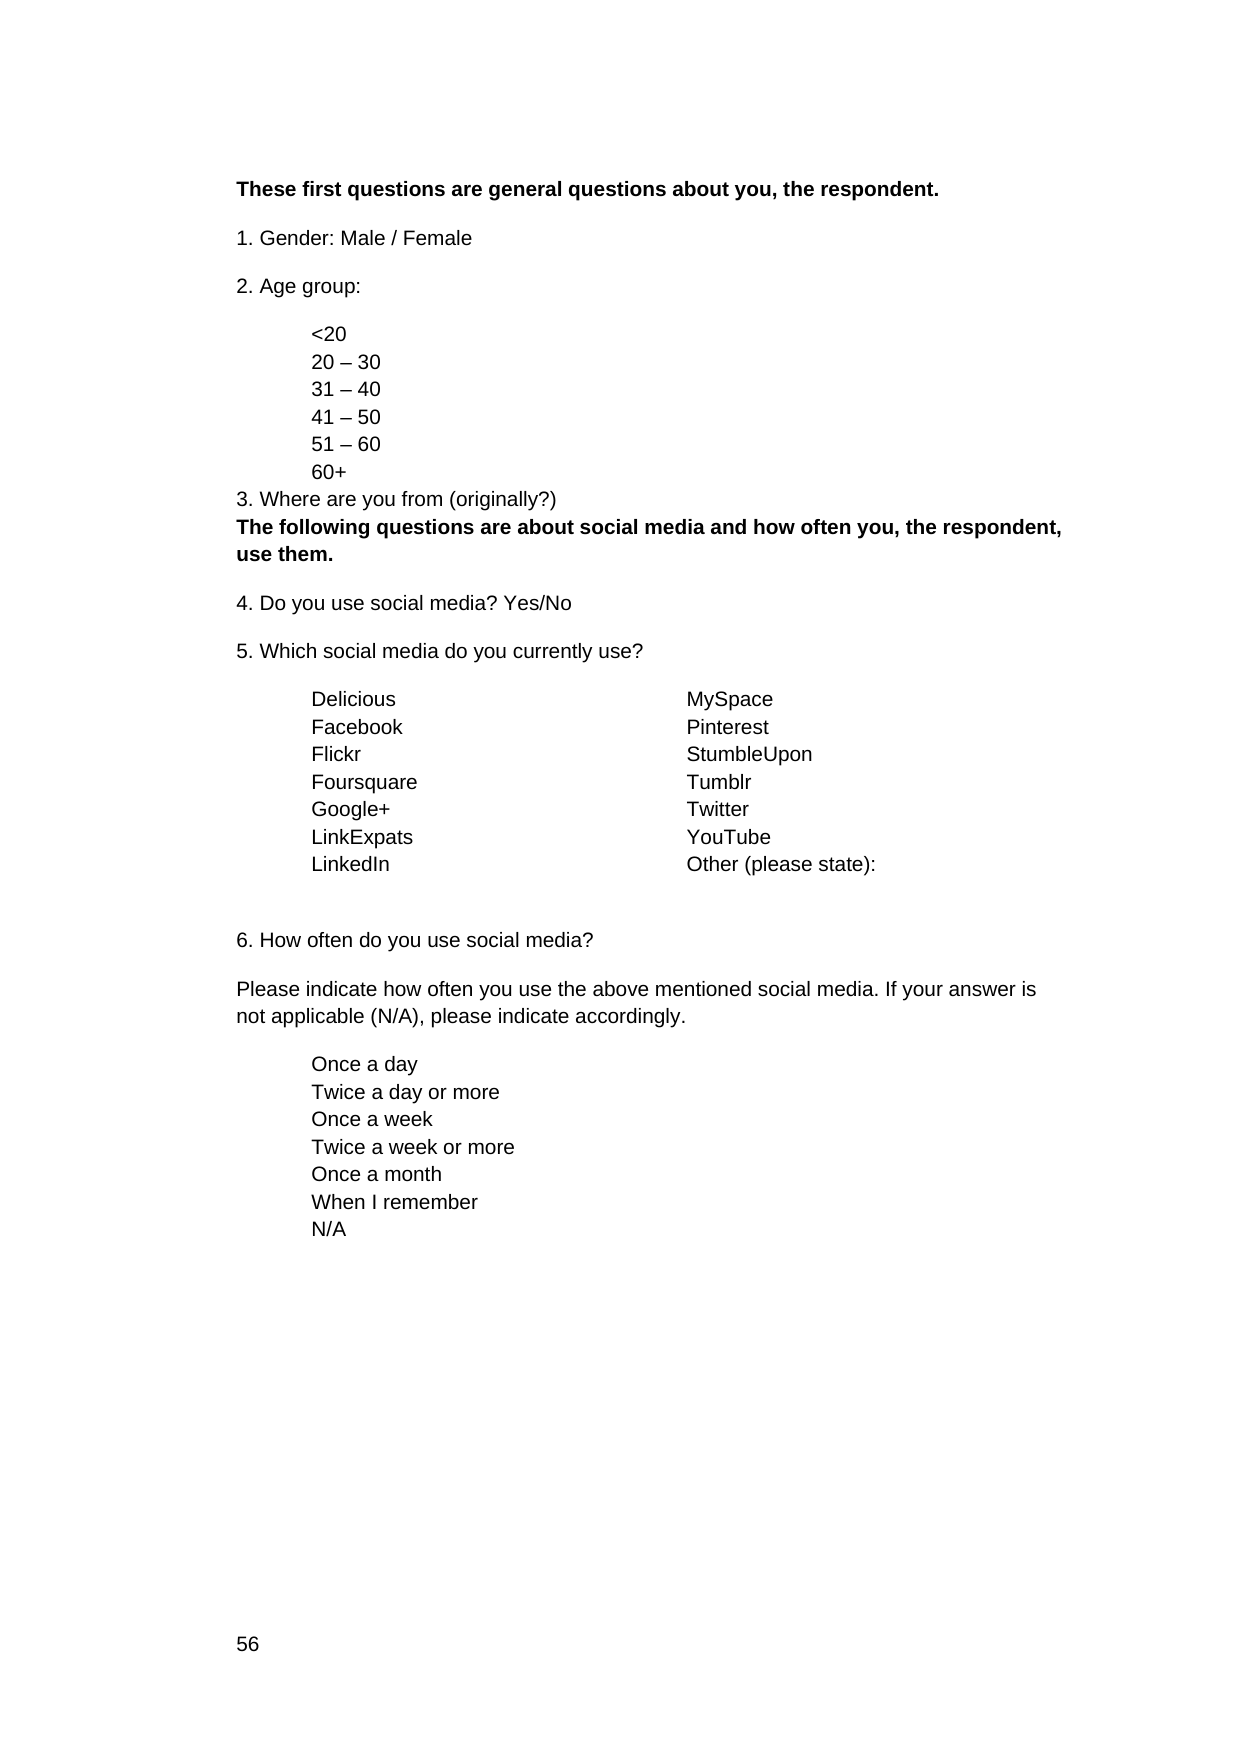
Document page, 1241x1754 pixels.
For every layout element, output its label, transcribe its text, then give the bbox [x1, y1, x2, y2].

text 1. Gender: Male / Female [236, 226, 1063, 249]
text 60+ [311, 460, 1063, 484]
text Please indicate how often you use the above mentioned social media. If your answer is not applicable (N/A), please indicate accordingly. [236, 976, 1063, 1028]
text Once a week [311, 1107, 1063, 1131]
text 41 – 50 [311, 405, 1063, 429]
text Delicious [311, 687, 613, 711]
text Facebook [311, 715, 613, 739]
text LinkedIn [311, 852, 613, 876]
text These first questions are general questions about you, the respondent. [236, 177, 1063, 201]
text Foursquare [311, 770, 613, 794]
text Once a day [311, 1052, 1063, 1076]
text N/A [311, 1217, 1063, 1241]
text 31 – 40 [311, 377, 1063, 401]
text 5. Which social media do you currently use? [236, 639, 1063, 663]
text Tumblr [686, 770, 1063, 794]
text Pinterest [686, 715, 1063, 739]
text LinkExpats [311, 825, 613, 849]
text Twice a week or more [311, 1135, 1063, 1159]
text Other (please state): [686, 852, 1063, 876]
text 2. Age group: [236, 274, 1063, 298]
text StumbleUpon [686, 742, 1063, 766]
text Twice a day or more [311, 1080, 1063, 1104]
text <20 [311, 322, 1063, 346]
text YouTube [686, 825, 1063, 849]
text 4. Do you use social media? Yes/No [236, 591, 1063, 614]
text Once a month [311, 1162, 1063, 1186]
text When I remember [311, 1190, 1063, 1214]
text The following questions are about social media and how often you, the respondent, use them. [236, 515, 1063, 566]
text 3. Where are you from (originally?) [236, 487, 1063, 511]
text 51 – 60 [311, 432, 1063, 456]
text 6. How often do you use social media? [236, 928, 1063, 952]
text MySpace [686, 687, 1063, 711]
text 20 – 30 [311, 350, 1063, 374]
text Twitter [686, 797, 1063, 821]
text Google+ [311, 797, 613, 821]
text Flickr [311, 742, 613, 766]
